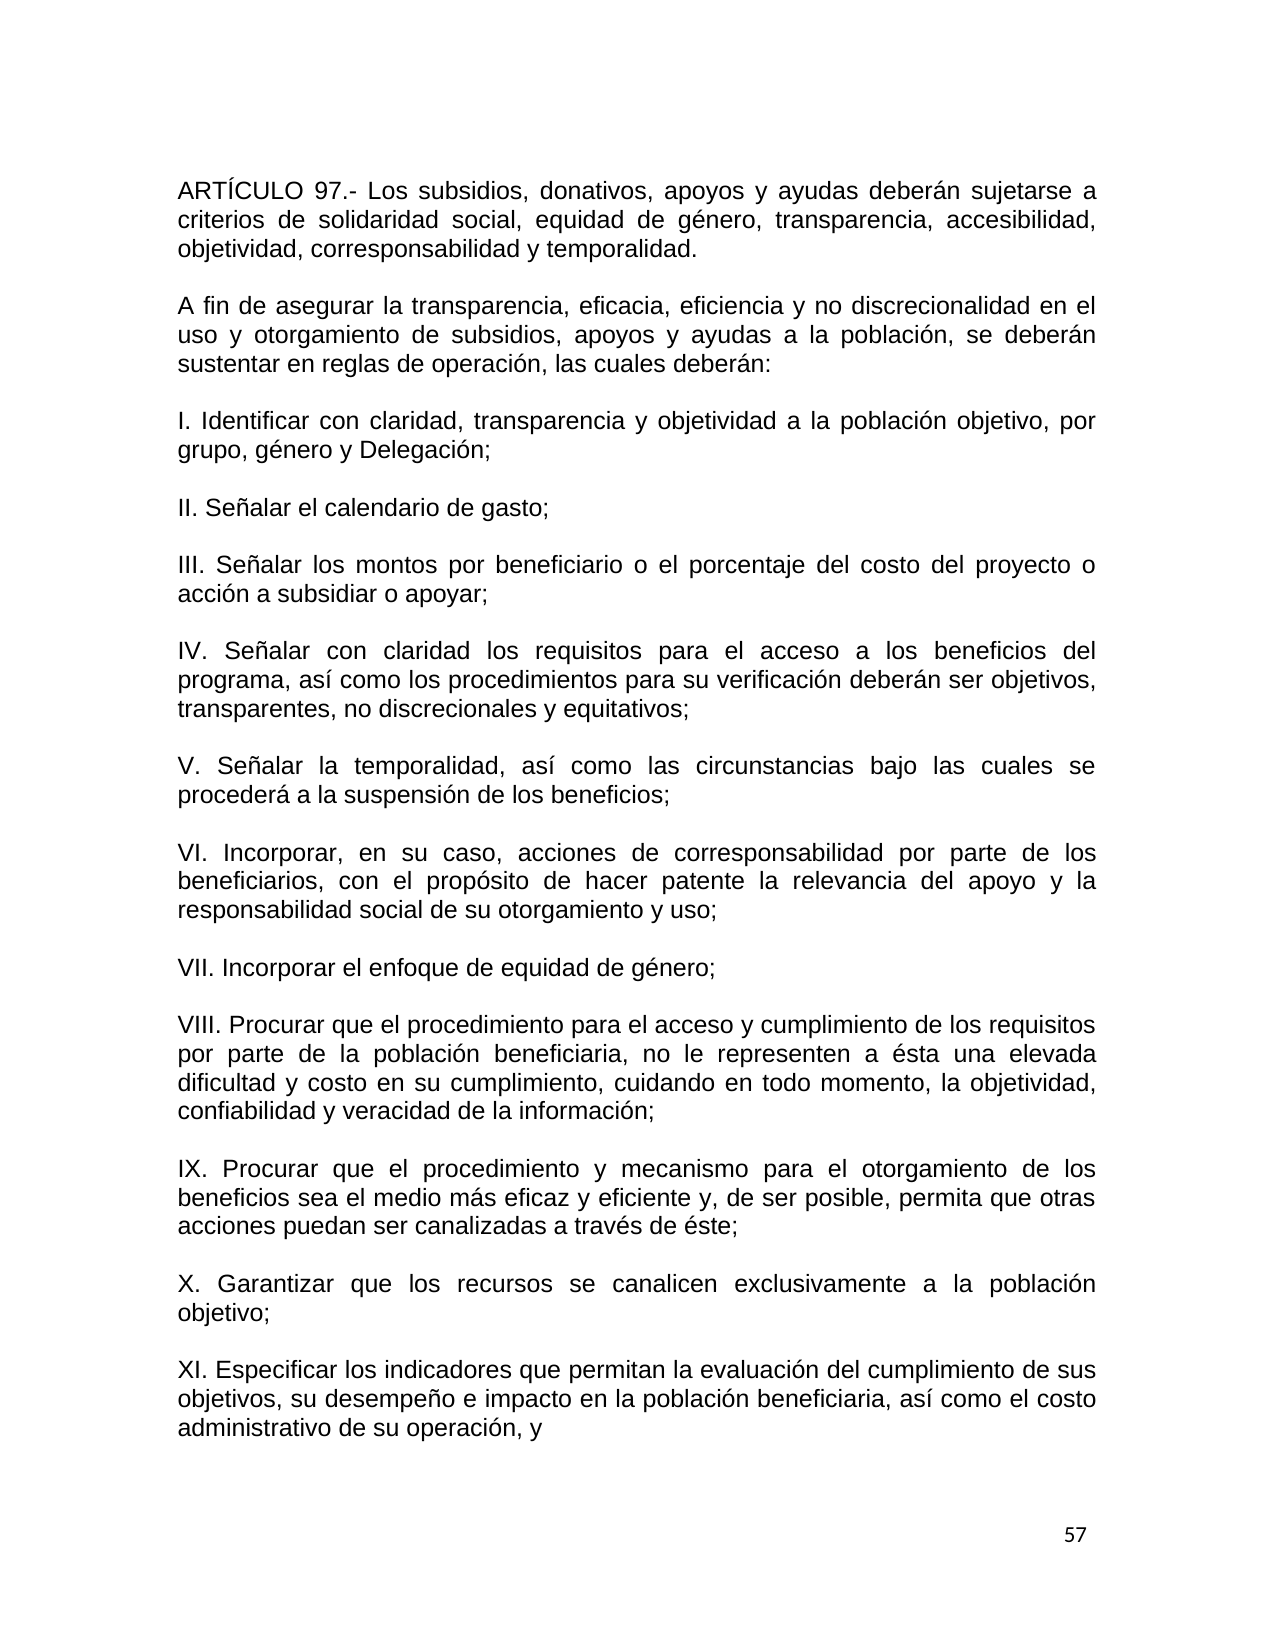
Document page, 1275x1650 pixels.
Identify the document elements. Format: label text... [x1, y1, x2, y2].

text II. Señalar el calendario de gasto; [177, 493, 1098, 521]
text IV. Señalar con claridad los requisitos para el acceso a los beneficios del programa, así como los procedimientos para su verificación deberán ser objetivos, transparentes, no discrecionales y equitativos; [177, 636, 1098, 723]
text VII. Incorporar el enfoque de equidad de género; [177, 953, 1098, 981]
text X. Garantizar que los recursos se canalicen exclusivamente a la población objetivo; [177, 1269, 1098, 1326]
text IX. Procurar que el procedimiento y mecanismo para el otorgamiento de los beneficios sea el medio más eficaz y eficiente y, de ser posible, permita que otras acciones puedan ser canalizadas a través de éste; [177, 1154, 1098, 1240]
text III. Señalar los montos por beneficiario o el porcentaje del costo del proyecto o acción a subsidiar o apoyar; [177, 550, 1098, 608]
text XI. Especificar los indicadores que permitan la evaluación del cumplimiento de sus objetivos, su desempeño e impacto en la población beneficiaria, así como el costo administrativo de su operación, y [177, 1355, 1098, 1441]
text VI. Incorporar, en su caso, acciones de corresponsabilidad por parte de los beneficiarios, con el propósito de hacer patente la relevancia del apoyo y la responsabilidad social de su otorgamiento y uso; [177, 838, 1098, 924]
text V. Señalar la temporalidad, así como las circunstancias bajo las cuales se procederá a la suspensión de los beneficios; [177, 751, 1098, 809]
text VIII. Procurar que el procedimiento para el acceso y cumplimiento de los requisitos por parte de la población beneficiaria, no le representen a ésta una elevada dificultad y costo en su cumplimiento, cuidando en todo momento, la objetividad, confiabilidad y veracidad de la información; [177, 1010, 1098, 1125]
text A fin de asegurar la transparencia, eficacia, eficiencia y no discrecionalidad en el uso y otorgamiento de subsidios, apoyos y ayudas a la población, se deberán sustentar en reglas de operación, las cuales deberán: [177, 291, 1098, 378]
text ARTÍCULO 97.- Los subsidios, donativos, apoyos y ayudas deberán sujetarse a criterios de solidaridad social, equidad de género, transparencia, accesibilidad, objetividad, corresponsabilidad y temporalidad. [177, 176, 1098, 263]
text I. Identificar con claridad, transparencia y objetividad a la población objetivo, por grupo, género y Delegación; [177, 406, 1098, 464]
